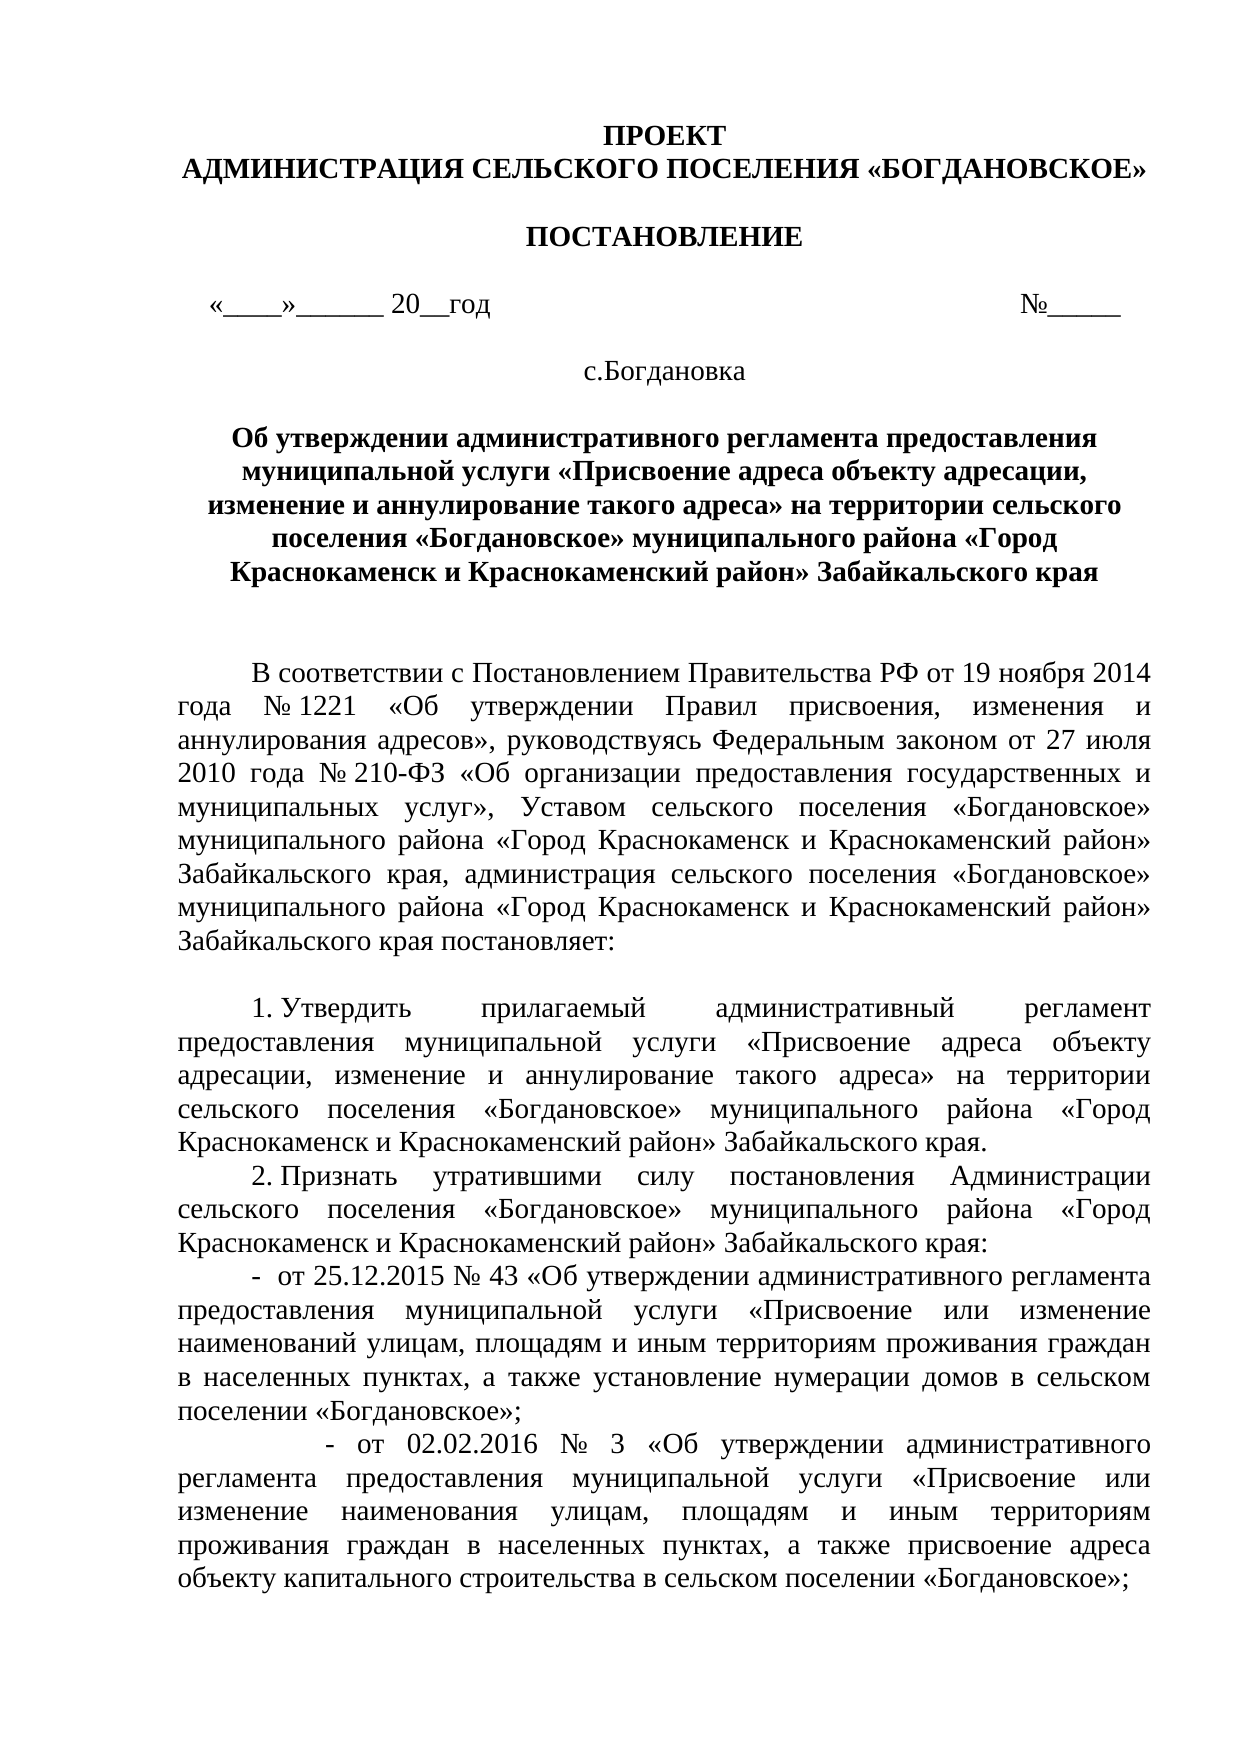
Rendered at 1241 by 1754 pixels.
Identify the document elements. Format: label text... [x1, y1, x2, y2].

text АДМИНИСТРАЦИЯ СЕЛЬСКОГО ПОСЕЛЕНИЯ «БОГДАНОВСКОЕ» [177, 152, 1152, 185]
text ПРОЕКТ [177, 118, 1152, 152]
text «____»______ 20__год №_____ [177, 286, 1152, 319]
text с.Богдановка [177, 353, 1152, 386]
text - от 02.02.2016 № 3 «Об утверждении административного регламента предоставления муниципальной услуги «Присвоение или изменение наименования улицам, площадям и иным территориям проживания граждан в населенных пунктах, а также присвоение адреса объекту капитального строительства в сельском поселении «Богдановское»; [177, 1426, 1152, 1594]
text 1. Утвердить прилагаемый административный регламент предоставления муниципальной услуги «Присвоение адреса объекту адресации, изменение и аннулирование такого адреса» на территории сельского поселения «Богдановское» муниципального района «Город Краснокаменск и Краснокаменский район» Забайкальского края. [177, 990, 1152, 1158]
text В соответствии с Постановлением Правительства РФ от 19 ноября 2014 года № 1221 «Об утверждении Правил присвоения, изменения и аннулирования адресов», руководствуясь Федеральным законом от 27 июля 2010 года № 210-ФЗ «Об организации предоставления государственных и муниципальных услуг», Уставом сельского поселения «Богдановское» муниципального района «Город Краснокаменск и Краснокаменский район» Забайкальского края, администрация сельского поселения «Богдановское» муниципального района «Город Краснокаменск и Краснокаменский район» Забайкальского края постановляет: [177, 655, 1152, 957]
text - от 25.12.2015 № 43 «Об утверждении административного регламента предоставления муниципальной услуги «Присвоение или изменение наименований улицам, площадям и иным территориям проживания граждан в населенных пунктах, а также установление нумерации домов в сельском поселении «Богдановское»; [177, 1258, 1152, 1426]
text Об утверждении административного регламента предоставления муниципальной услуги «Присвоение адреса объекту адресации, изменение и аннулирование такого адреса» на территории сельского поселения «Богдановское» муниципального района «Город Краснокаменск и Краснокаменский район» Забайкальского края [177, 420, 1152, 588]
text ПОСТАНОВЛЕНИЕ [177, 219, 1152, 252]
text 2. Признать утратившими силу постановления Администрации сельского поселения «Богдановское» муниципального района «Город Краснокаменск и Краснокаменский район» Забайкальского края: [177, 1158, 1152, 1258]
